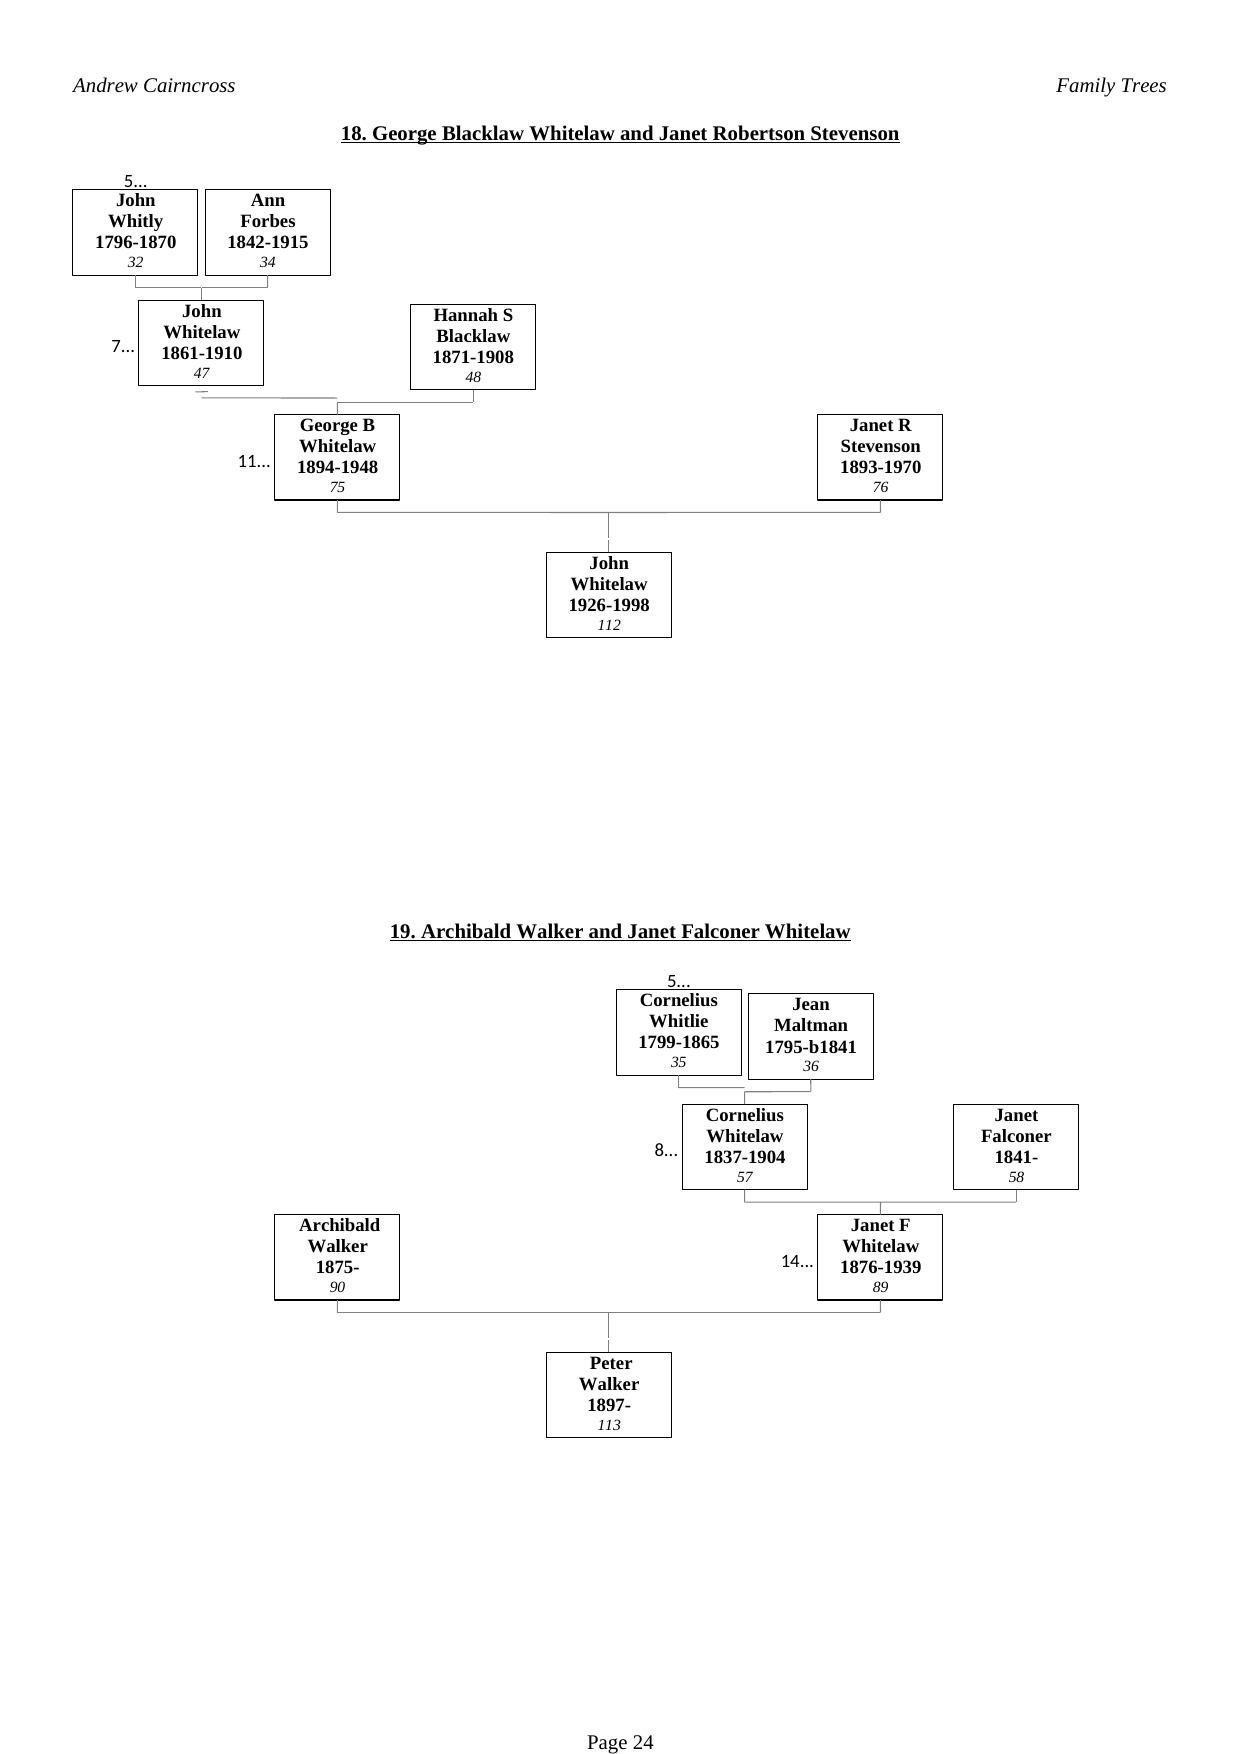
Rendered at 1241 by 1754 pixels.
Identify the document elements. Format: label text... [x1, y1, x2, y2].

text 19. Archibald Walker and Janet Falconer Whitelaw [73, 919, 1167, 943]
text 18. George Blacklaw Whitelaw and Janet Robertson Stevenson [73, 121, 1167, 145]
